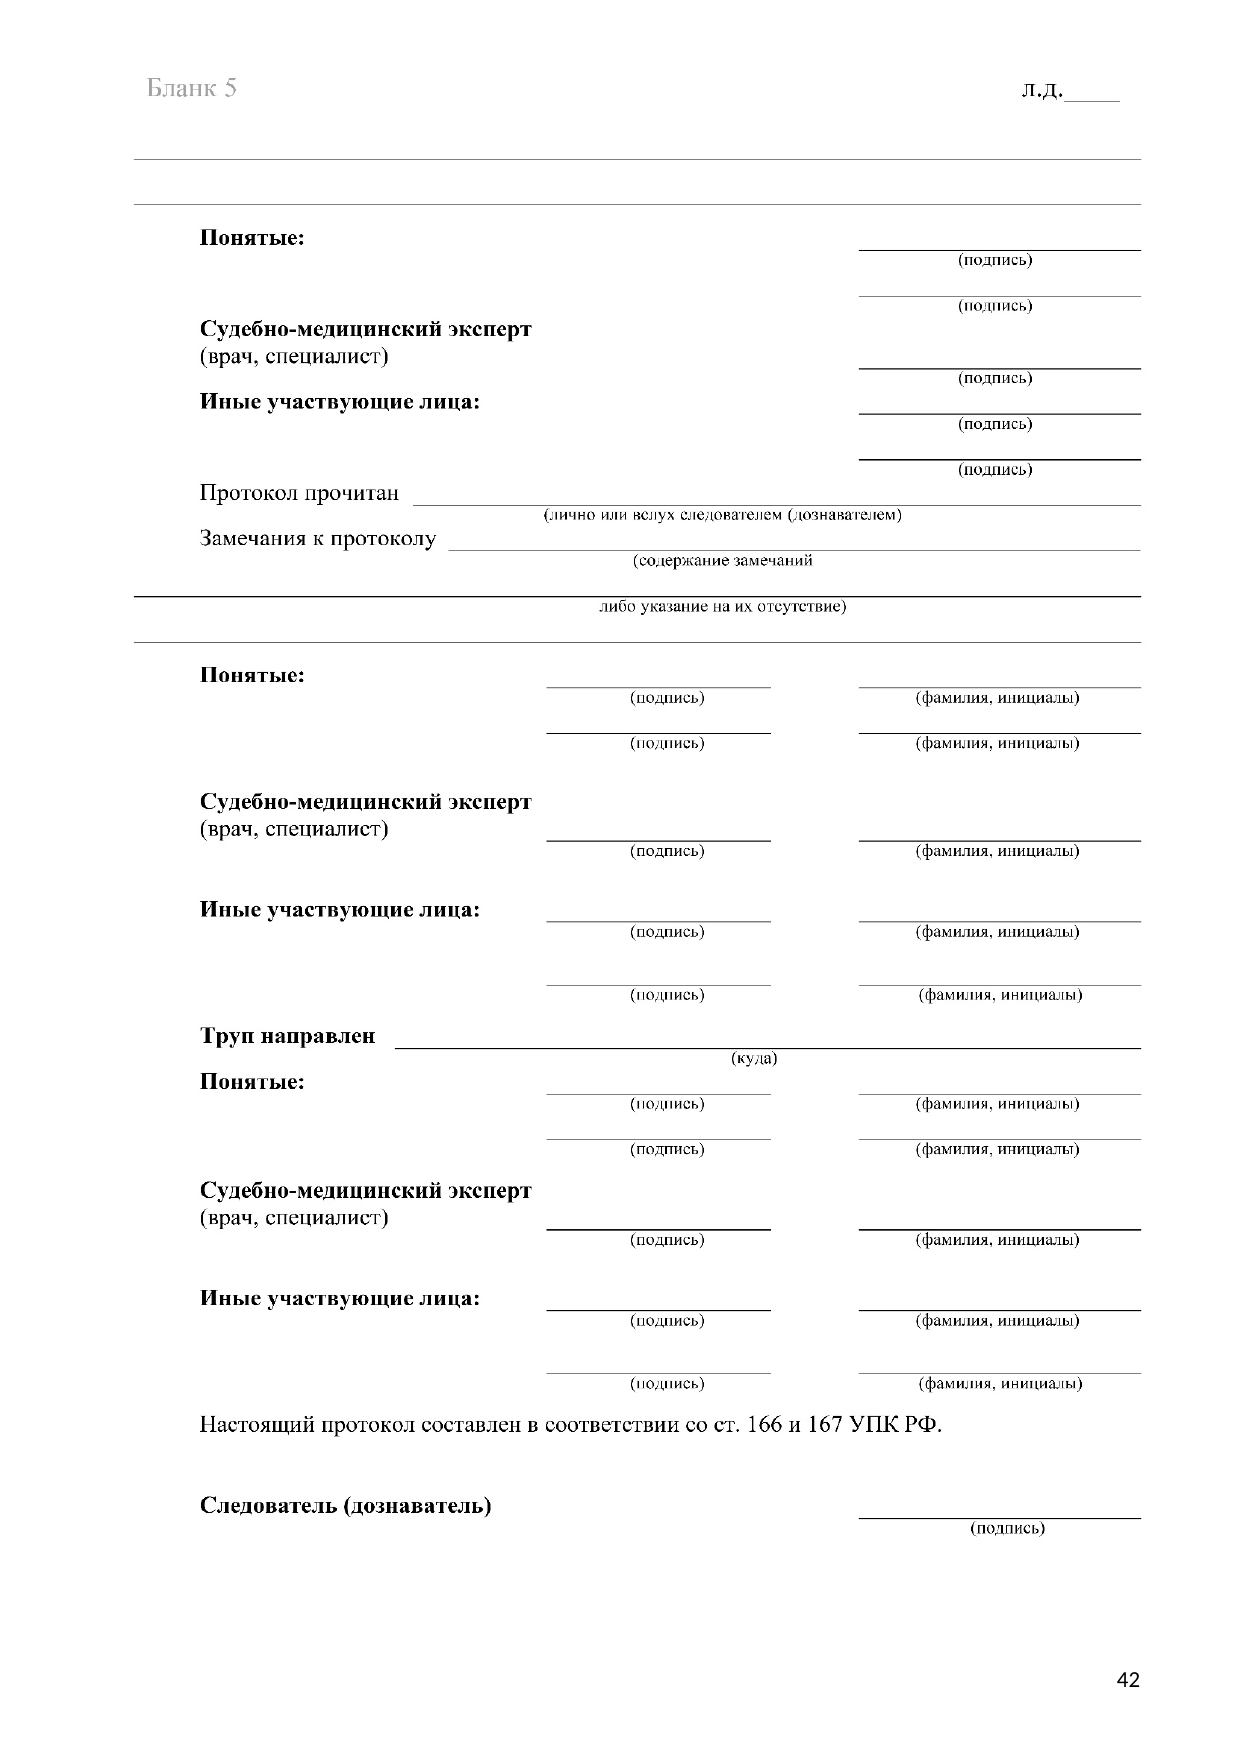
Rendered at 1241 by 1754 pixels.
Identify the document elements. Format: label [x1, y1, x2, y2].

picture [119, 62, 1186, 1600]
